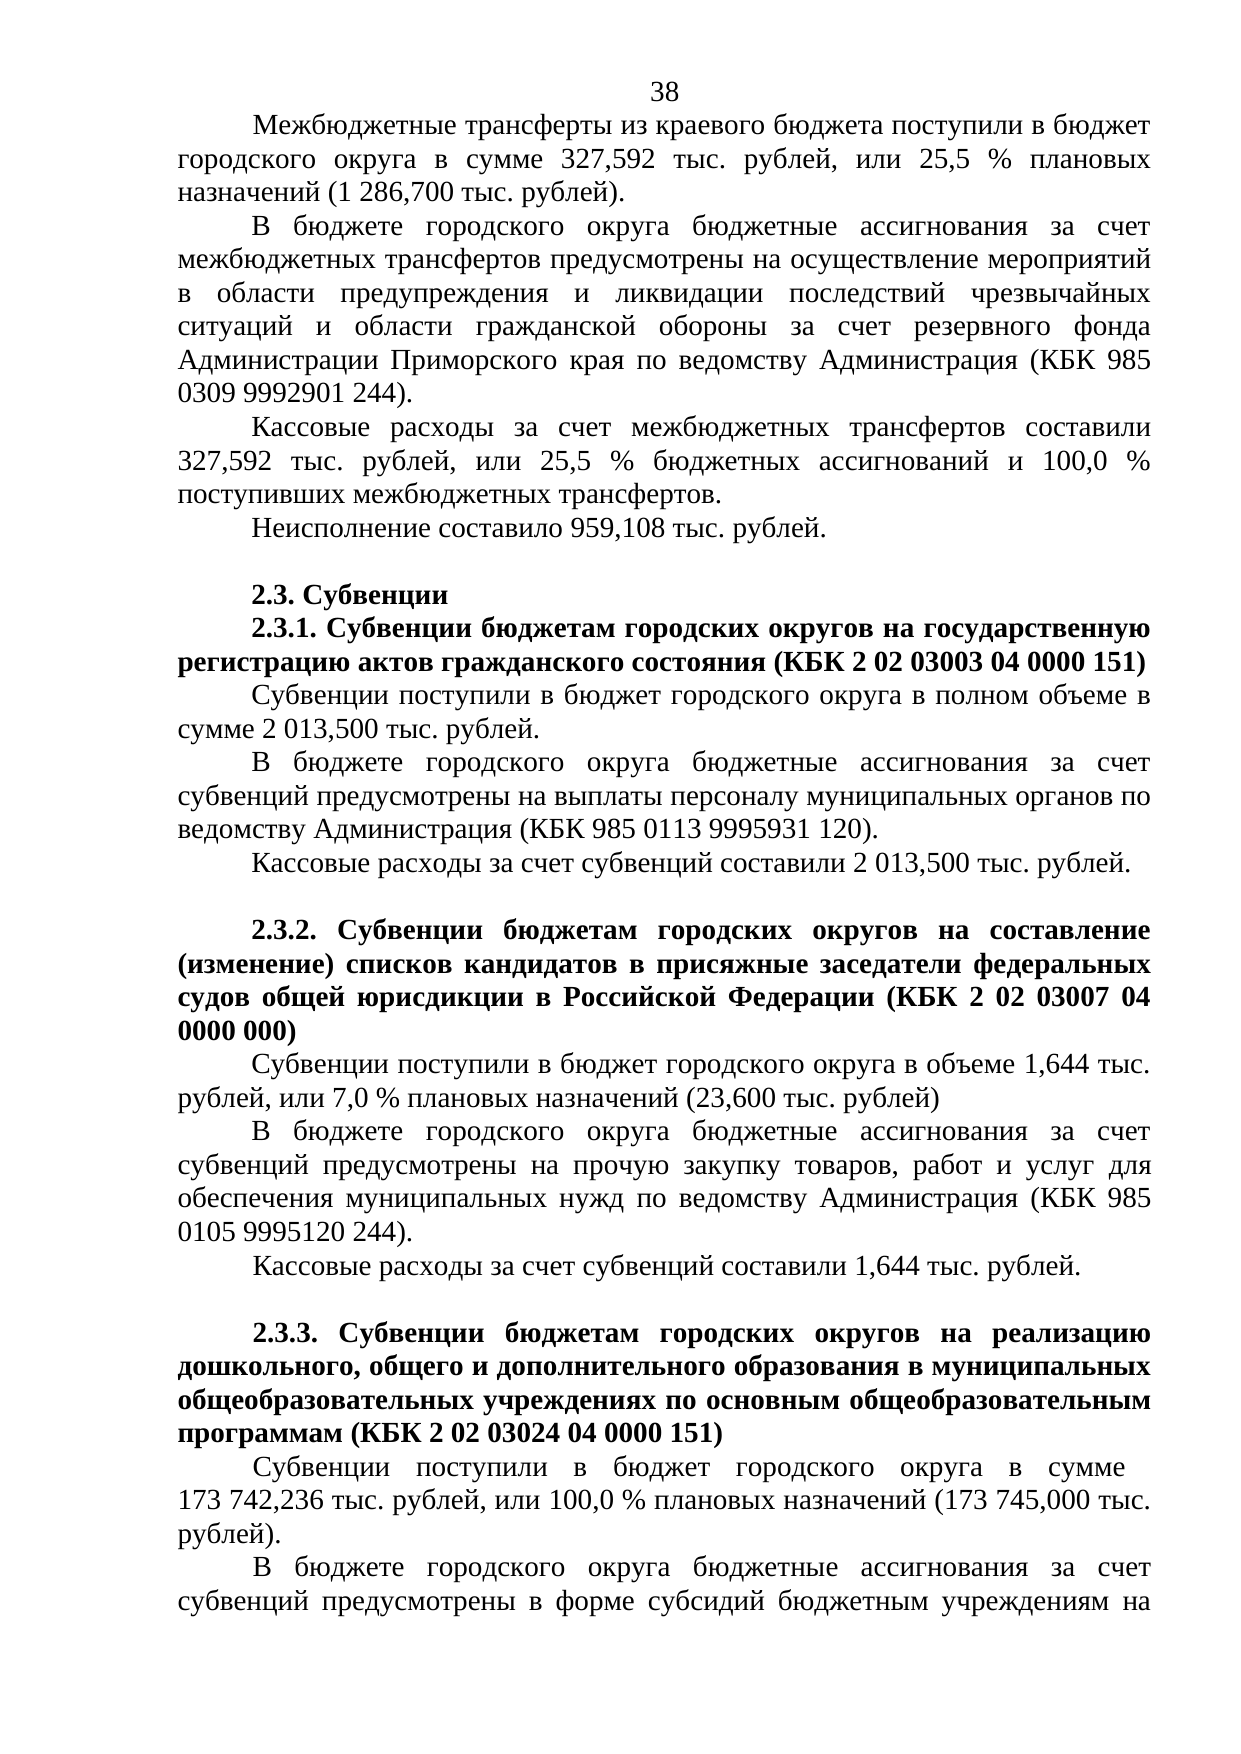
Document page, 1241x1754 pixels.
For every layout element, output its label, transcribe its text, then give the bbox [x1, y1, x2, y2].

text Субвенции поступили в бюджет городского округа в сумме 173 742,236 тыс. рублей, или 100,0 % плановых назначений (173 745,000 тыс. рублей). [177, 1449, 1152, 1549]
text 2.3. Субвенции [177, 577, 1152, 610]
text Неисполнение составило 959,108 тыс. рублей. [177, 510, 1152, 543]
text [177, 1549, 1152, 1617]
text Кассовые расходы за счет межбюджетных трансфертов составили 327,592 тыс. рублей, или 25,5 % бюджетных ассигнований и 100,0 % поступивших межбюджетных трансфертов. [177, 409, 1152, 510]
text Кассовые расходы за счет субвенций составили 2 013,500 тыс. рублей. [177, 845, 1152, 879]
text 2.3.3. Субвенции бюджетам городских округов на реализацию дошкольного, общего и дополнительного образования в муниципальных общеобразовательных учреждениях по основным общеобразовательным программам (КБК 2 02 03024 04 0000 151) [177, 1315, 1152, 1449]
text В бюджете городского округа бюджетные ассигнования за счет субвенций предусмотрены на выплаты персоналу муниципальных органов по ведомству Администрация (КБК 985 0113 9995931 120). [177, 744, 1152, 845]
text 2.3.2. Субвенции бюджетам городских округов на составление (изменение) списков кандидатов в присяжные заседатели федеральных судов общей юрисдикции в Российской Федерации (КБК 2 02 03007 04 0000 000) [177, 912, 1152, 1046]
text Межбюджетные трансферты из краевого бюджета поступили в бюджет городского округа в сумме 327,592 тыс. рублей, или 25,5 % плановых назначений (1 286,700 тыс. рублей). [177, 107, 1152, 208]
text 2.3.1. Субвенции бюджетам городских округов на государственную регистрацию актов гражданского состояния (КБК 2 02 03003 04 0000 151) [177, 610, 1152, 677]
text Субвенции поступили в бюджет городского округа в объеме 1,644 тыс. рублей, или 7,0 % плановых назначений (23,600 тыс. рублей) [177, 1046, 1152, 1113]
text В бюджете городского округа бюджетные ассигнования за счет субвенций предусмотрены на прочую закупку товаров, работ и услуг для обеспечения муниципальных нужд по ведомству Администрация (КБК 985 0105 9995120 244). [177, 1113, 1152, 1248]
text Субвенции поступили в бюджет городского округа в полном объеме в сумме 2 013,500 тыс. рублей. [177, 677, 1152, 744]
text В бюджете городского округа бюджетные ассигнования за счет межбюджетных трансфертов предусмотрены на осуществление мероприятий в области предупреждения и ликвидации последствий чрезвычайных ситуаций и области гражданской обороны за счет резервного фонда Администрации Приморского края по ведомству Администрация (КБК 985 0309 9992901 244). [177, 208, 1152, 409]
text Кассовые расходы за счет субвенций составили 1,644 тыс. рублей. [177, 1248, 1152, 1281]
